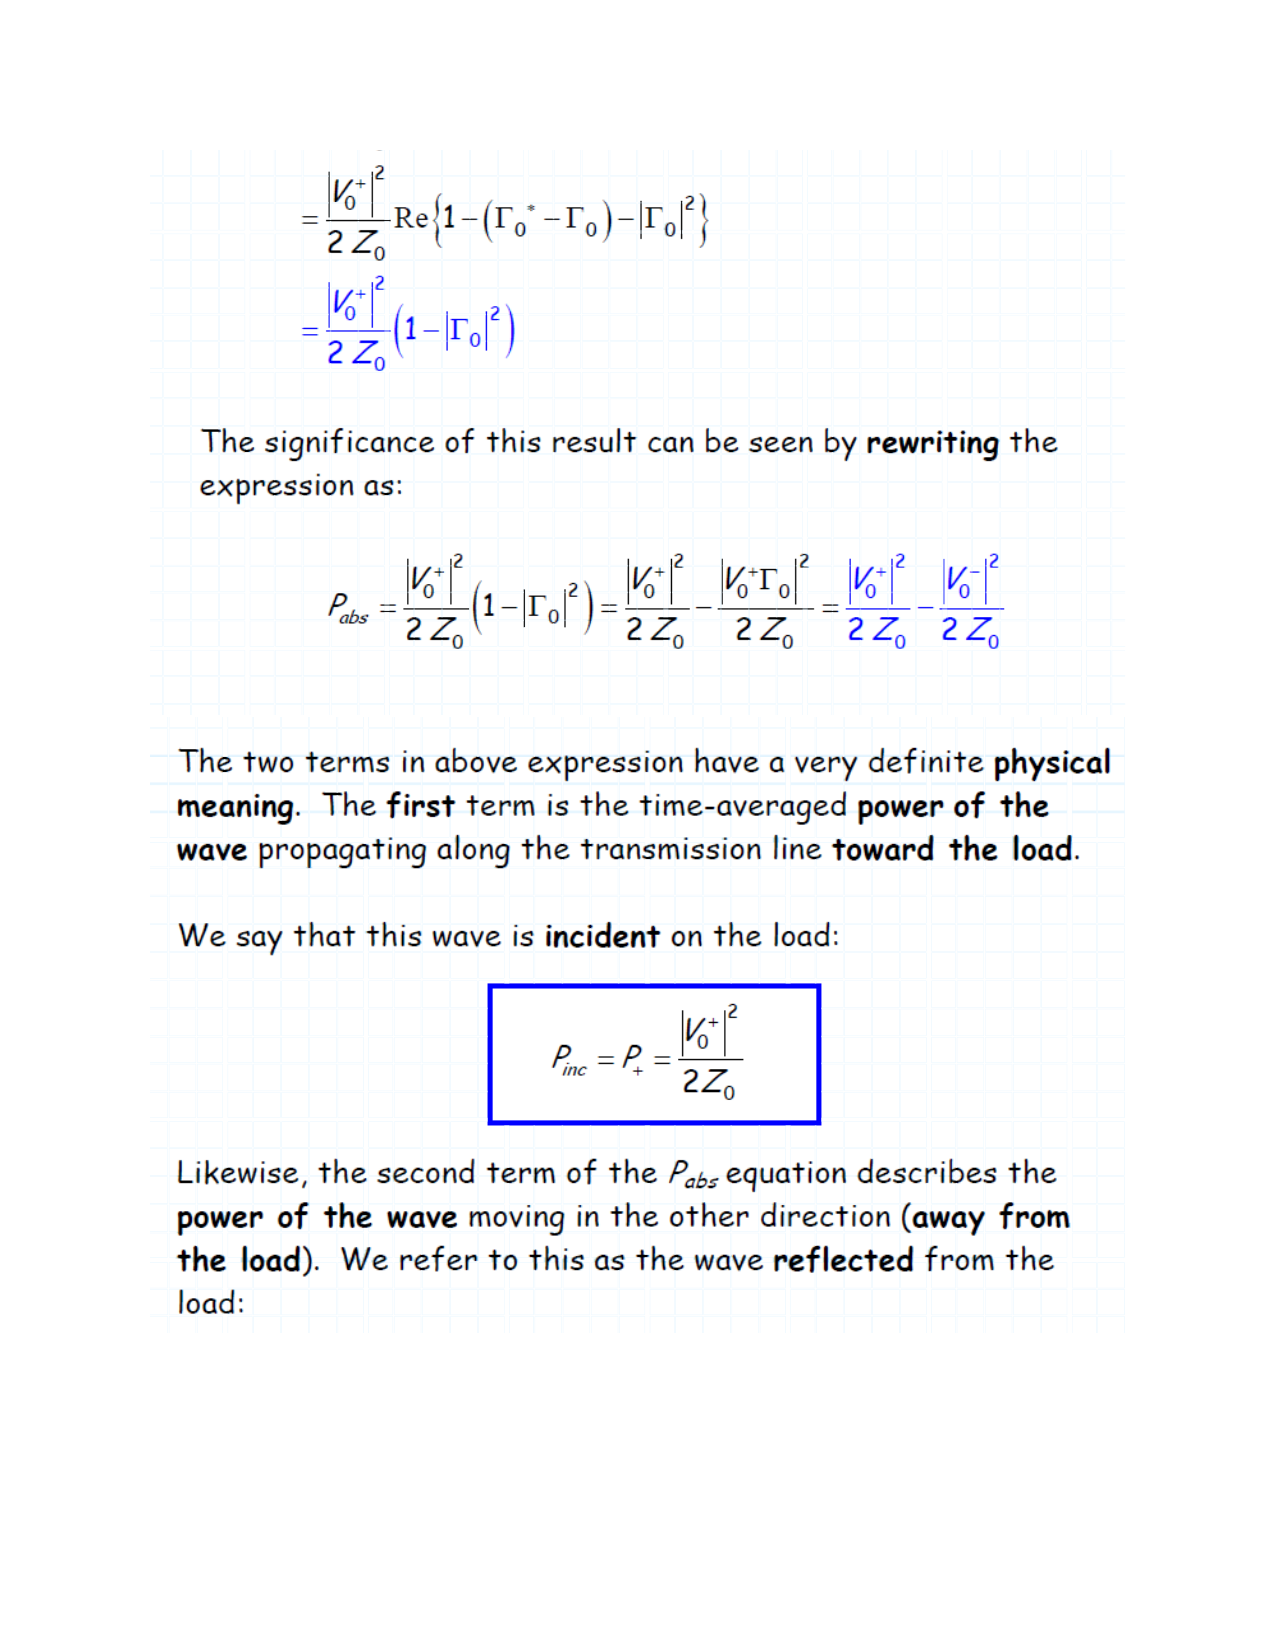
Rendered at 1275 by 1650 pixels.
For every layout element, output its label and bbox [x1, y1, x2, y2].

picture [150, 717, 1125, 1333]
picture [150, 150, 1125, 715]
